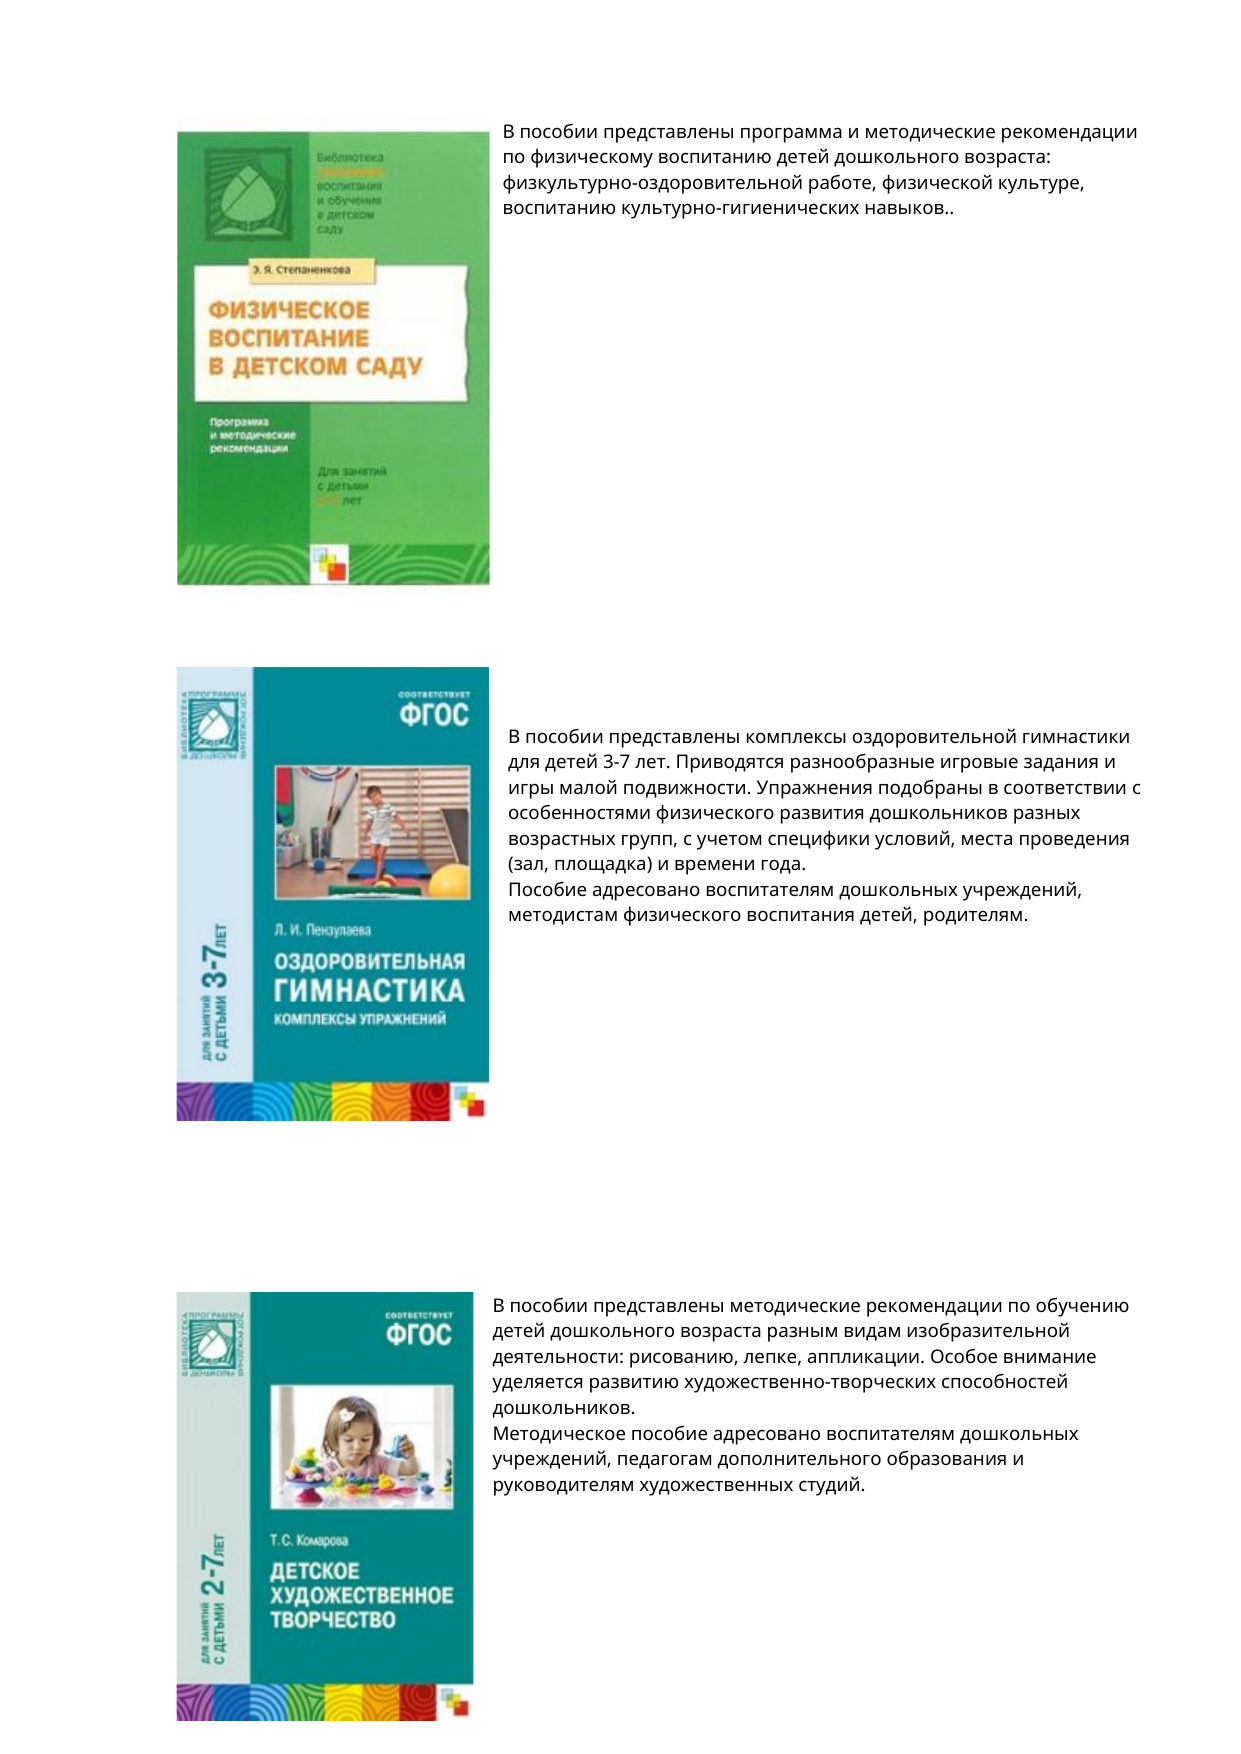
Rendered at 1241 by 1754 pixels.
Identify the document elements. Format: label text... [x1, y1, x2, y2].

text В пособии представлены комплексы оздоровительной гимнастики для детей 3-7 лет. Приводятся разнообразные игровые задания и игры малой подвижности. Упражнения подобраны в соответствии с особенностями физического развития дошкольников разных возрастных групп, с учетом специфики условий, места проведения (зал, площадка) и времени года. Пособие адресовано воспитателям дошкольных учреждений, методистам физического воспитания детей, родителям. [489, 723, 1152, 927]
picture [176, 1292, 474, 1721]
text В пособии представлены методические рекомендации по обучению детей дошкольного возраста разным видам изобразительной деятельности: рисованию, лепке, аппликации. Особое внимание уделяется развитию художественно-творческих способностей дошкольников. Методическое пособие адресовано воспитателям дошкольных учреждений, педагогам дополнительного образования и руководителям художественных студий. [474, 1292, 1152, 1496]
text В пособии представлены программа и методические рекомендации по физическому воспитанию детей дошкольного возраста: физкультурно-оздоровительной работе, физической культуре, воспитанию культурно-гигиенических навыков.. [490, 118, 1152, 220]
picture [177, 118, 490, 601]
picture [176, 667, 489, 1121]
